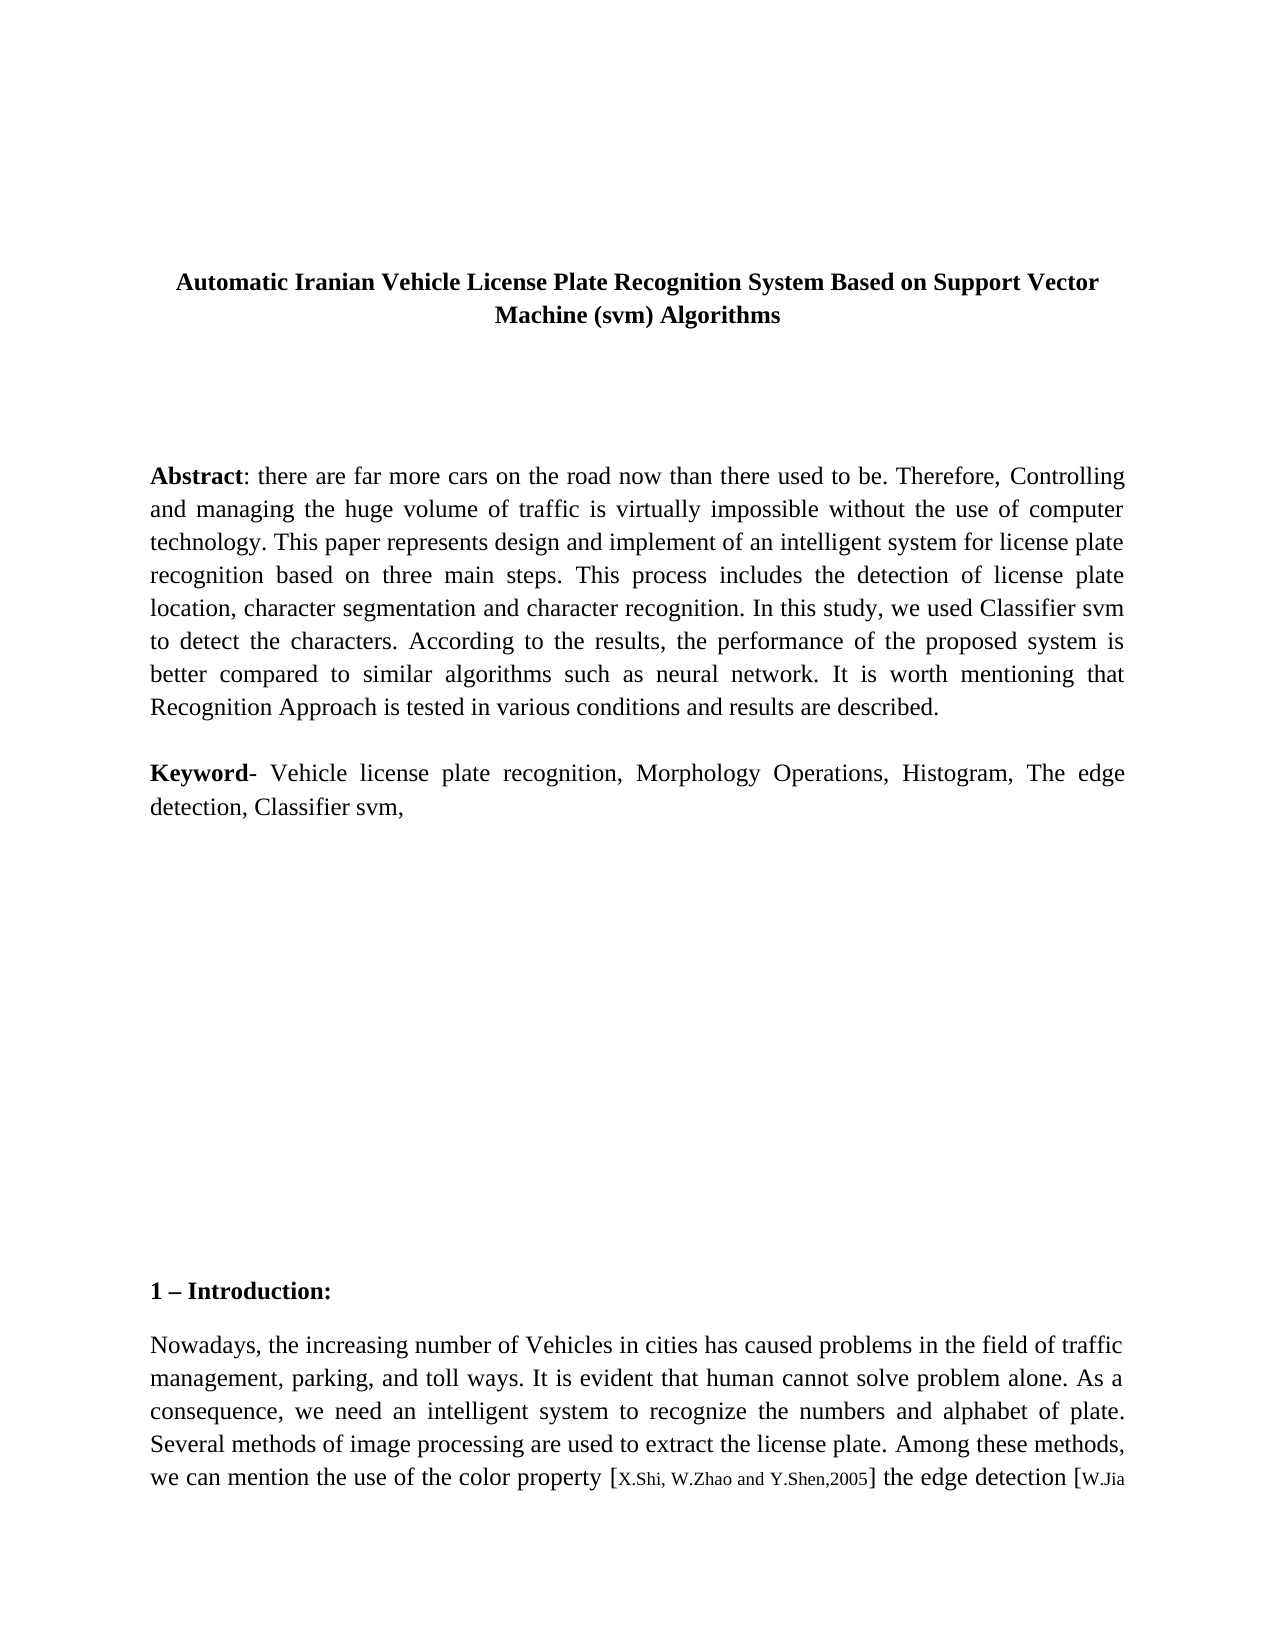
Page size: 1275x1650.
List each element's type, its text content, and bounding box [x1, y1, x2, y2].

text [150, 1330, 1125, 1491]
text Abstract: there are far more cars on the road now than there used to be. Therefore, Controlling and managing the huge volume of traffic is virtually impossible without the use of computer technology. This paper represents design and implement of an intelligent system for license plate recognition based on three main steps. This process includes the detection of license plate location, character segmentation and character recognition. In this study, we used Classifier svm to detect the characters. According to the results, the performance of the proposed system is better compared to similar algorithms such as neural network. It is worth mentioning that Recognition Approach is tested in various conditions and results are described. [150, 461, 1125, 721]
text Automatic Iranian Vehicle License Plate Recognition System Based on Support Vector Machine (svm) Algorithms [150, 267, 1125, 328]
text 1 – Introduction: [150, 1276, 1125, 1305]
text Keyword- Vehicle license plate recognition, Morphology Operations, Histogram, The edge detection, Classifier svm, [150, 758, 1125, 820]
